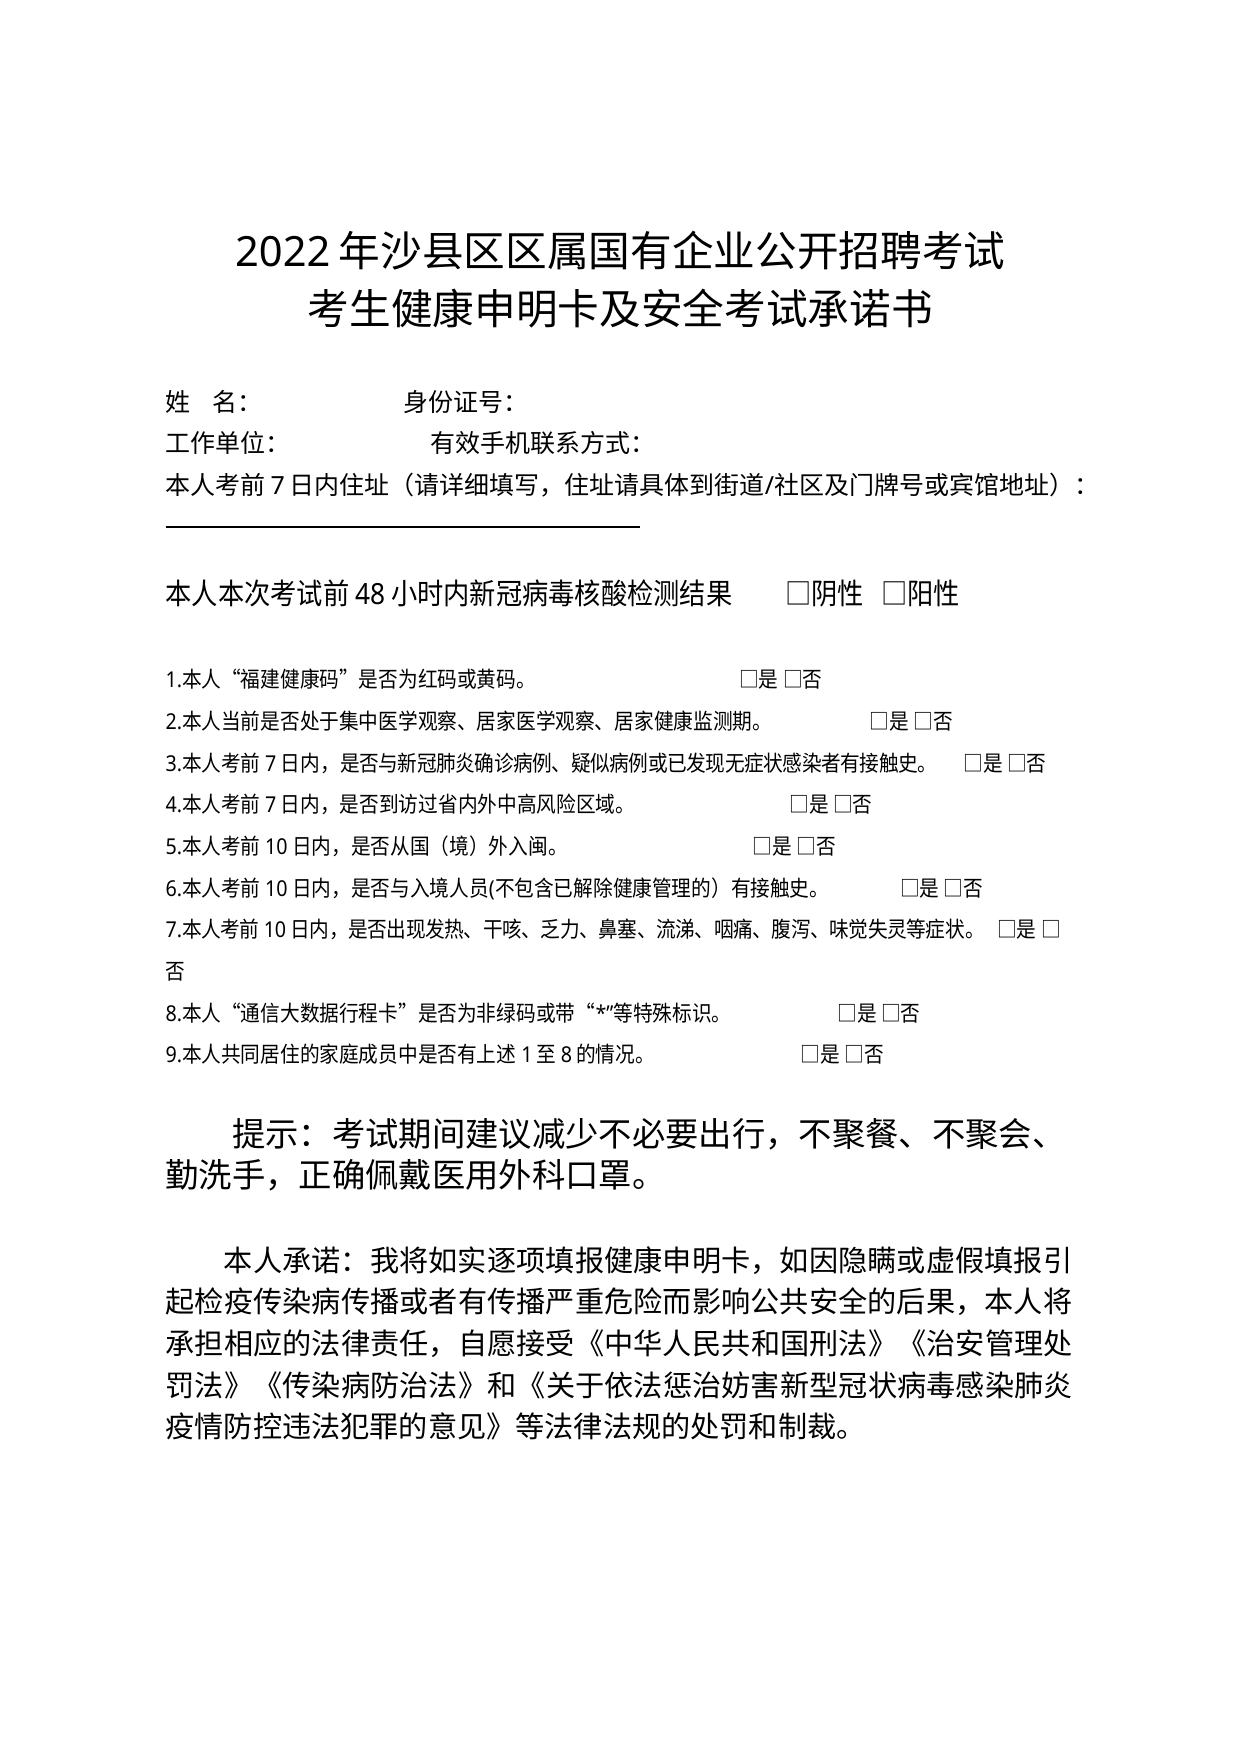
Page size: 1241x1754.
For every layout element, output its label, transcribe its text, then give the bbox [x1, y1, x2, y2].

text 本人考前7日内住址（请详细填写，住址请具体到街道/社区及门牌号或宾馆地址）： [165, 461, 1075, 503]
text 本人承诺：我将如实逐项填报健康申明卡，如因隐瞒或虚假填报引起检疫传染病传播或者有传播严重危险而影响公共安全的后果，本人将承担相应的法律责任，自愿接受《中华人民共和国刑法》《治安管理处罚法》《传染病防治法》和《关于依法惩治妨害新型冠状病毒感染肺炎疫情防控违法犯罪的意见》等法律法规的处罚和制裁。 [165, 1238, 1075, 1446]
text 8.本人“通信大数据行程卡”是否为非绿码或带“*”等特殊标识。 □是 □否 [165, 988, 1075, 1029]
text 姓 名： 身份证号： [165, 378, 1075, 419]
list 2.本人当前是否处于集中医学观察、居家医学观察、居家健康监测期。 □是 □否 [165, 696, 1075, 738]
text 9.本人共同居住的家庭成员中是否有上述1至8的情况。 □是 □否 [165, 1029, 1075, 1071]
text 4.本人考前7日内，是否到访过省内外中高风险区域。 □是 □否 [165, 779, 1075, 821]
text 勤洗手，正确佩戴医用外科口罩。 [165, 1154, 1075, 1196]
text 考生健康申明卡及安全考试承诺书 [165, 278, 1075, 336]
text 1.本人“福建健康码”是否为红码或黄码。 □是 □否 [165, 654, 1075, 696]
text 5.本人考前10日内，是否从国（境）外入闽。 □是 □否 [165, 821, 1075, 863]
text 2022年沙县区区属国有企业公开招聘考试 [165, 219, 1075, 278]
text 本人本次考试前48小时内新冠病毒核酸检测结果 □阴性 □阳性 [165, 571, 1075, 613]
text 7.本人考前10日内，是否出现发热、干咳、乏力、鼻塞、流涕、咽痛、腹泻、味觉失灵等症状。 □是 □否 [165, 904, 1075, 988]
text 6.本人考前10日内，是否与入境人员(不包含已解除健康管理的）有接触史。 □是 □否 [165, 863, 1075, 904]
text 3.本人考前7日内，是否与新冠肺炎确诊病例、疑似病例或已发现无症状感染者有接触史。 □是 □否 [165, 738, 1075, 779]
text 工作单位： 有效手机联系方式： [165, 419, 1075, 461]
text 提示：考试期间建议减少不必要出行，不聚餐、不聚会、 [232, 1113, 1075, 1154]
